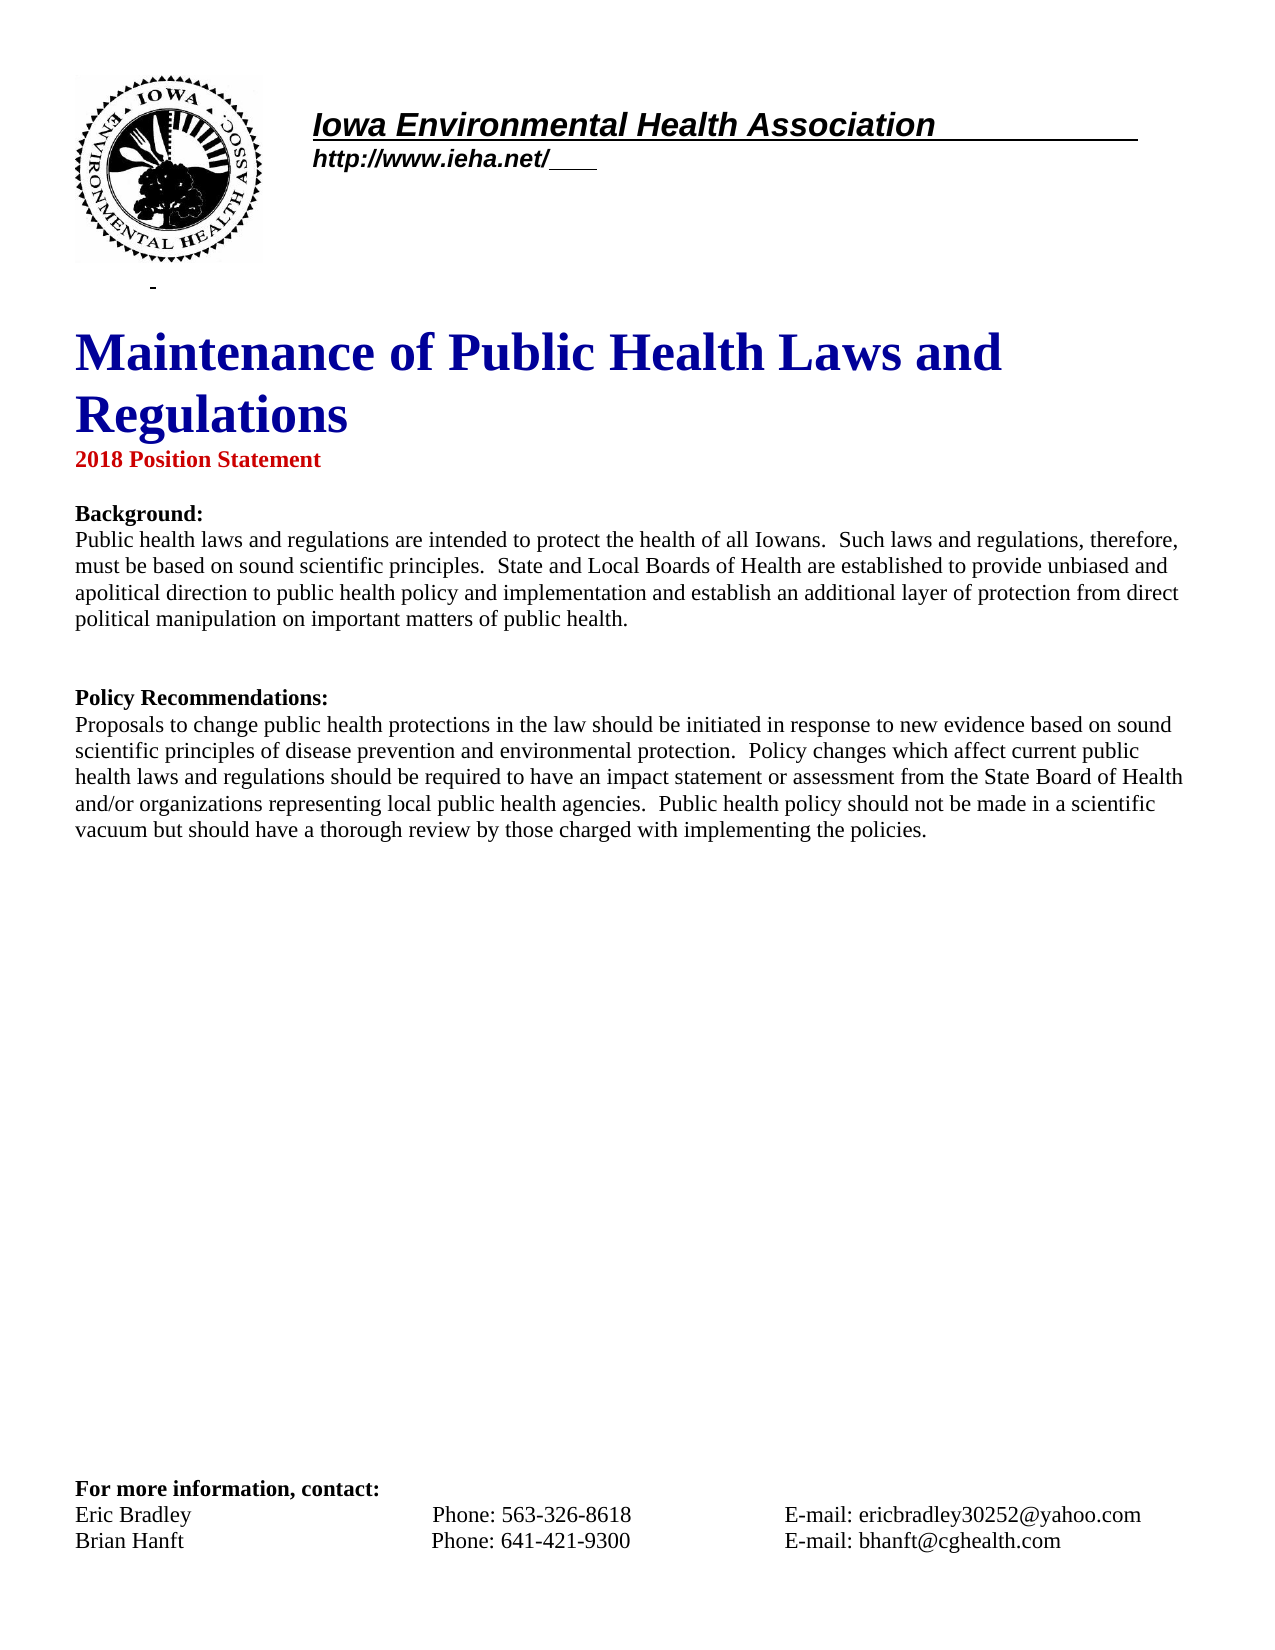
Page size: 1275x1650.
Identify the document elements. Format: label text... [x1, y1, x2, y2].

text 2018 Position Statement [75, 444, 1200, 472]
text Public health laws and regulations are intended to protect the health of all Iowans. Such laws and regulations, therefore, must be based on sound scientific principles. State and Local Boards of Health are established to provide unbiased and apolitical direction to public health policy and implementation and establish an additional layer of protection from direct political manipulation on important matters of public health. [75, 526, 1200, 632]
text Maintenance of Public Health Laws and Regulations [75, 320, 1200, 444]
text Eric Bradley Phone: 563-326-8618 E-mail: ericbradley30252@yahoo.com [75, 1501, 1200, 1528]
text Proposals to change public health protections in the law should be initiated in response to new evidence based on sound scientific principles of disease prevention and environmental protection. Policy changes which affect current public health laws and regulations should be required to have an impact statement or assessment from the State Board of Health and/or organizations representing local public health agencies. Public health policy should not be made in a scientific vacuum but should have a thorough review by those charged with implementing the policies. [75, 711, 1200, 842]
picture [75, 75, 263, 263]
text Brian Hanft Phone: 641-421-9300 E-mail: bhanft@cghealth.com [75, 1528, 1200, 1554]
text Policy Recommendations: [75, 684, 1200, 711]
text Background: [75, 500, 1200, 526]
text For more information, contact: [75, 1475, 1200, 1501]
